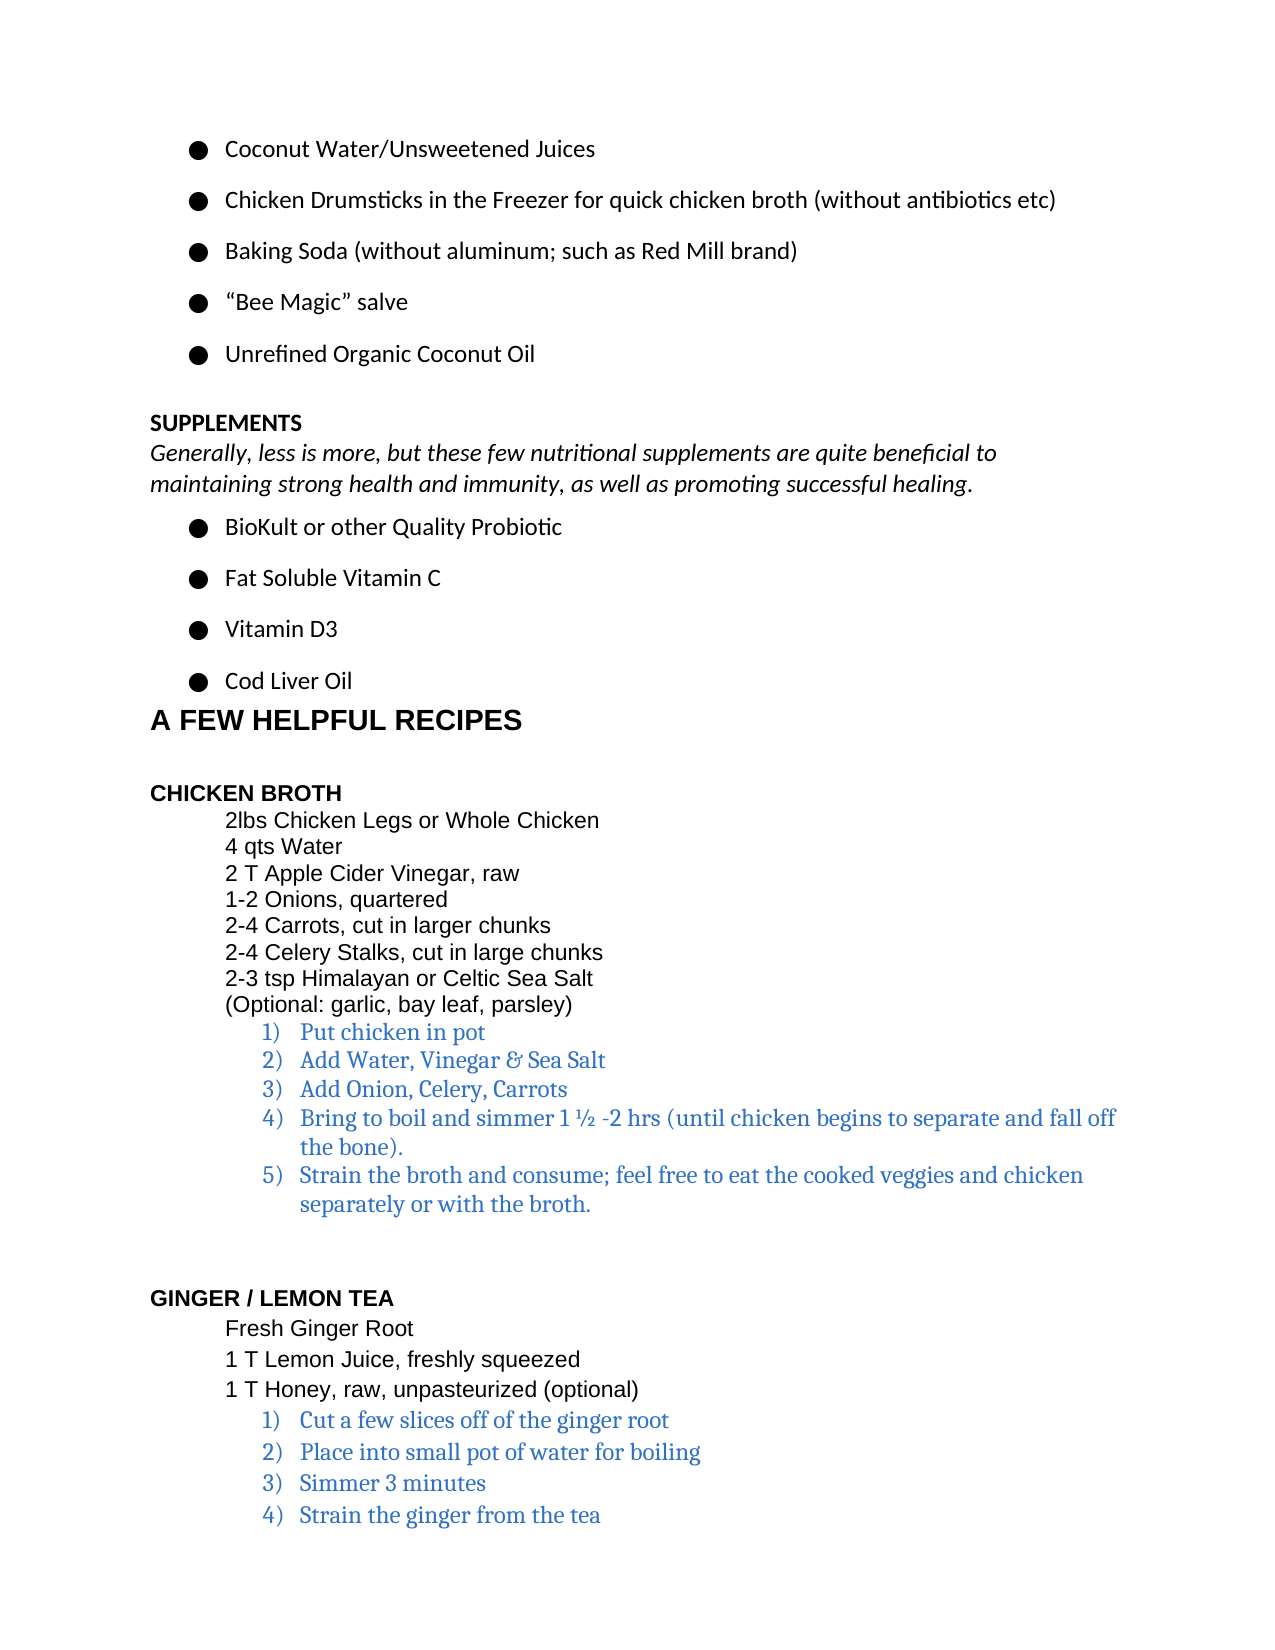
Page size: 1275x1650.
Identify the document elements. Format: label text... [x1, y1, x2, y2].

list Simmer 3 minutes [262, 1469, 1125, 1498]
list Cut a few slices off of the ginger root [262, 1406, 1125, 1435]
text 2-4 Carrots, cut in larger chunks [225, 912, 1125, 938]
list Coconut Water/Unsweetened Juices [187, 120, 1125, 171]
list Cod Liver Oil [187, 652, 1125, 703]
list Vitamin D3 [187, 601, 1125, 652]
text Fresh Ginger Root [225, 1315, 1125, 1342]
text GINGER / LEMON TEA [150, 1285, 1125, 1311]
list Chicken Drumsticks in the Freezer for quick chicken broth (without antibiotics etc) [187, 171, 1125, 222]
list Unrefined Organic Coconut Oil [187, 325, 1125, 376]
list Baking Soda (without aluminum; such as Red Mill brand) [187, 222, 1125, 274]
text 2 T Apple Cider Vinegar, raw [225, 859, 1125, 886]
list BioKult or other Quality Probiotic [187, 498, 1125, 549]
list Put chicken in pot [262, 1018, 1125, 1046]
list “Bee Magic” salve [187, 274, 1125, 325]
text 2lbs Chicken Legs or Whole Chicken [225, 807, 1125, 833]
text (Optional: garlic, bay leaf, parsley) [225, 991, 1125, 1018]
text CHICKEN BROTH [150, 780, 1125, 807]
text 1 T Honey, raw, unpasteurized (optional) [225, 1376, 1125, 1402]
text Generally, less is more, but these few nutritional supplements are quite beneficial to maintaining strong health and immunity, as well as promoting successful healing. [150, 437, 1125, 498]
text 1-2 Onions, quartered [225, 886, 1125, 912]
list Strain the broth and consume; feel free to eat the cooked veggies and chicken separately or with the broth. [262, 1161, 1125, 1219]
list Strain the ginger from the tea [262, 1501, 1125, 1529]
text 4 qts Water [225, 833, 1125, 859]
text A FEW HELPFUL RECIPES [150, 703, 1125, 737]
text 2-4 Celery Stalks, cut in large chunks [225, 938, 1125, 965]
list Fat Soluble Vitamin C [187, 549, 1125, 601]
list Add Onion, Celery, Carrots [262, 1075, 1125, 1104]
text 1 T Lemon Juice, freshly squeezed [225, 1346, 1125, 1372]
list Bring to boil and simmer 1 ½ -2 hrs (until chicken begins to separate and fall off the bone). [262, 1104, 1125, 1161]
text 2-3 tsp Himalayan or Celtic Sea Salt [225, 965, 1125, 991]
list Add Water, Vinegar & Sea Salt [262, 1046, 1125, 1075]
text SUPPLEMENTS [150, 407, 1125, 437]
list Place into small pot of water for boiling [262, 1437, 1125, 1466]
